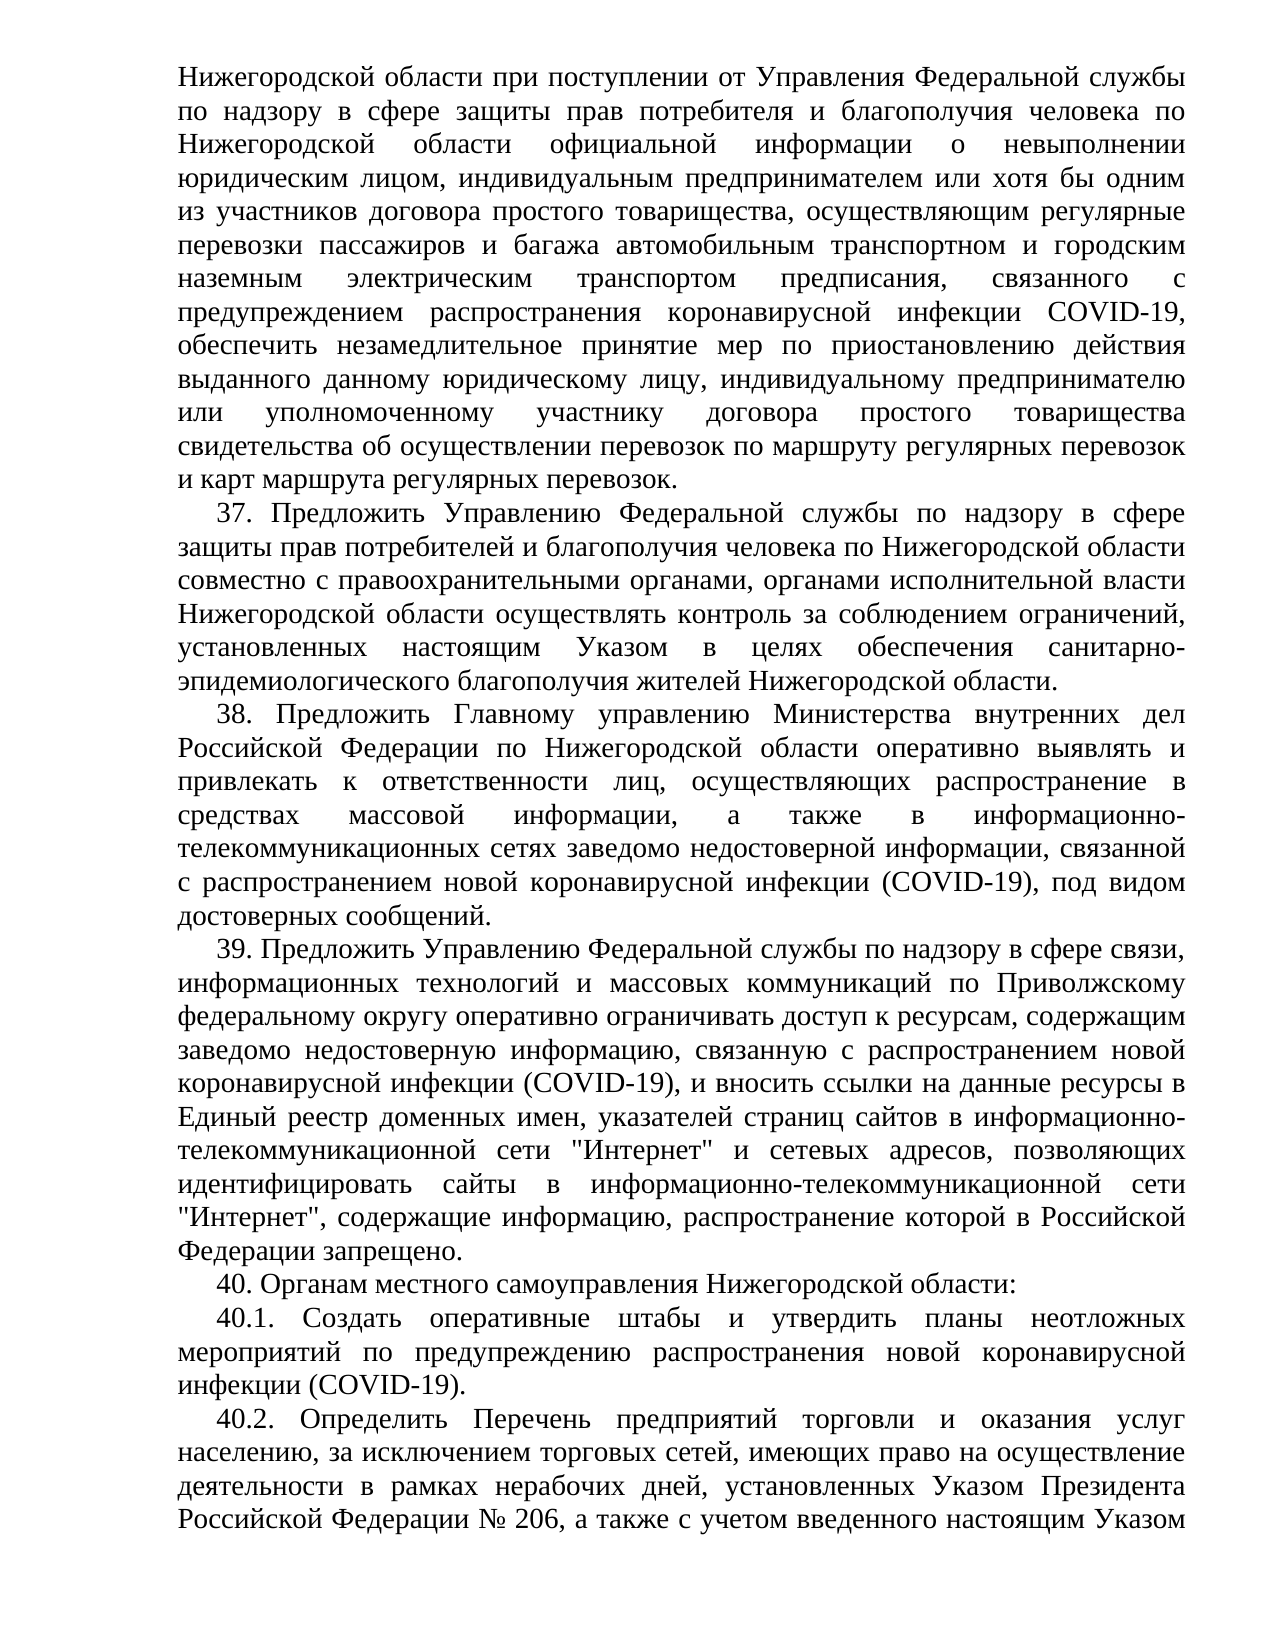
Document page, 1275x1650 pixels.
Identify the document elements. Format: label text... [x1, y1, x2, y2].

text 40. Органам местного самоуправления Нижегородской области: [177, 1267, 1186, 1300]
text 40.1. Создать оперативные штабы и утвердить планы неотложных мероприятий по предупреждению распространения новой коронавирусной инфекции (COVID-19). [177, 1300, 1186, 1401]
text 39. Предложить Управлению Федеральной службы по надзору в сфере связи, информационных технологий и массовых коммуникаций по Приволжскому федеральному округу оперативно ограничивать доступ к ресурсам, содержащим заведомо недостоверную информацию, связанную с распространением новой коронавирусной инфекции (COVID-19), и вносить ссылки на данные ресурсы в Единый реестр доменных имен, указателей страниц сайтов в информационно-телекоммуникационной сети "Интернет" и сетевых адресов, позволяющих идентифицировать сайты в информационно-телекоммуникационной сети "Интернет", содержащие информацию, распространение которой в Российской Федерации запрещено. [177, 931, 1186, 1267]
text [177, 59, 1186, 495]
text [177, 1401, 1186, 1535]
text 37. Предложить Управлению Федеральной службы по надзору в сфере защиты прав потребителей и благополучия человека по Нижегородской области совместно с правоохранительными органами, органами исполнительной власти Нижегородской области осуществлять контроль за соблюдением ограничений, установленных настоящим Указом в целях обеспечения санитарно-эпидемиологического благополучия жителей Нижегородской области. [177, 495, 1186, 696]
text 38. Предложить Главному управлению Министерства внутренних дел Российской Федерации по Нижегородской области оперативно выявлять и привлекать к ответственности лиц, осуществляющих распространение в средствах массовой информации, а также в информационно-телекоммуникационных сетях заведомо недостоверной информации, связанной с распространением новой коронавирусной инфекции (COVID-19), под видом достоверных сообщений. [177, 696, 1186, 931]
